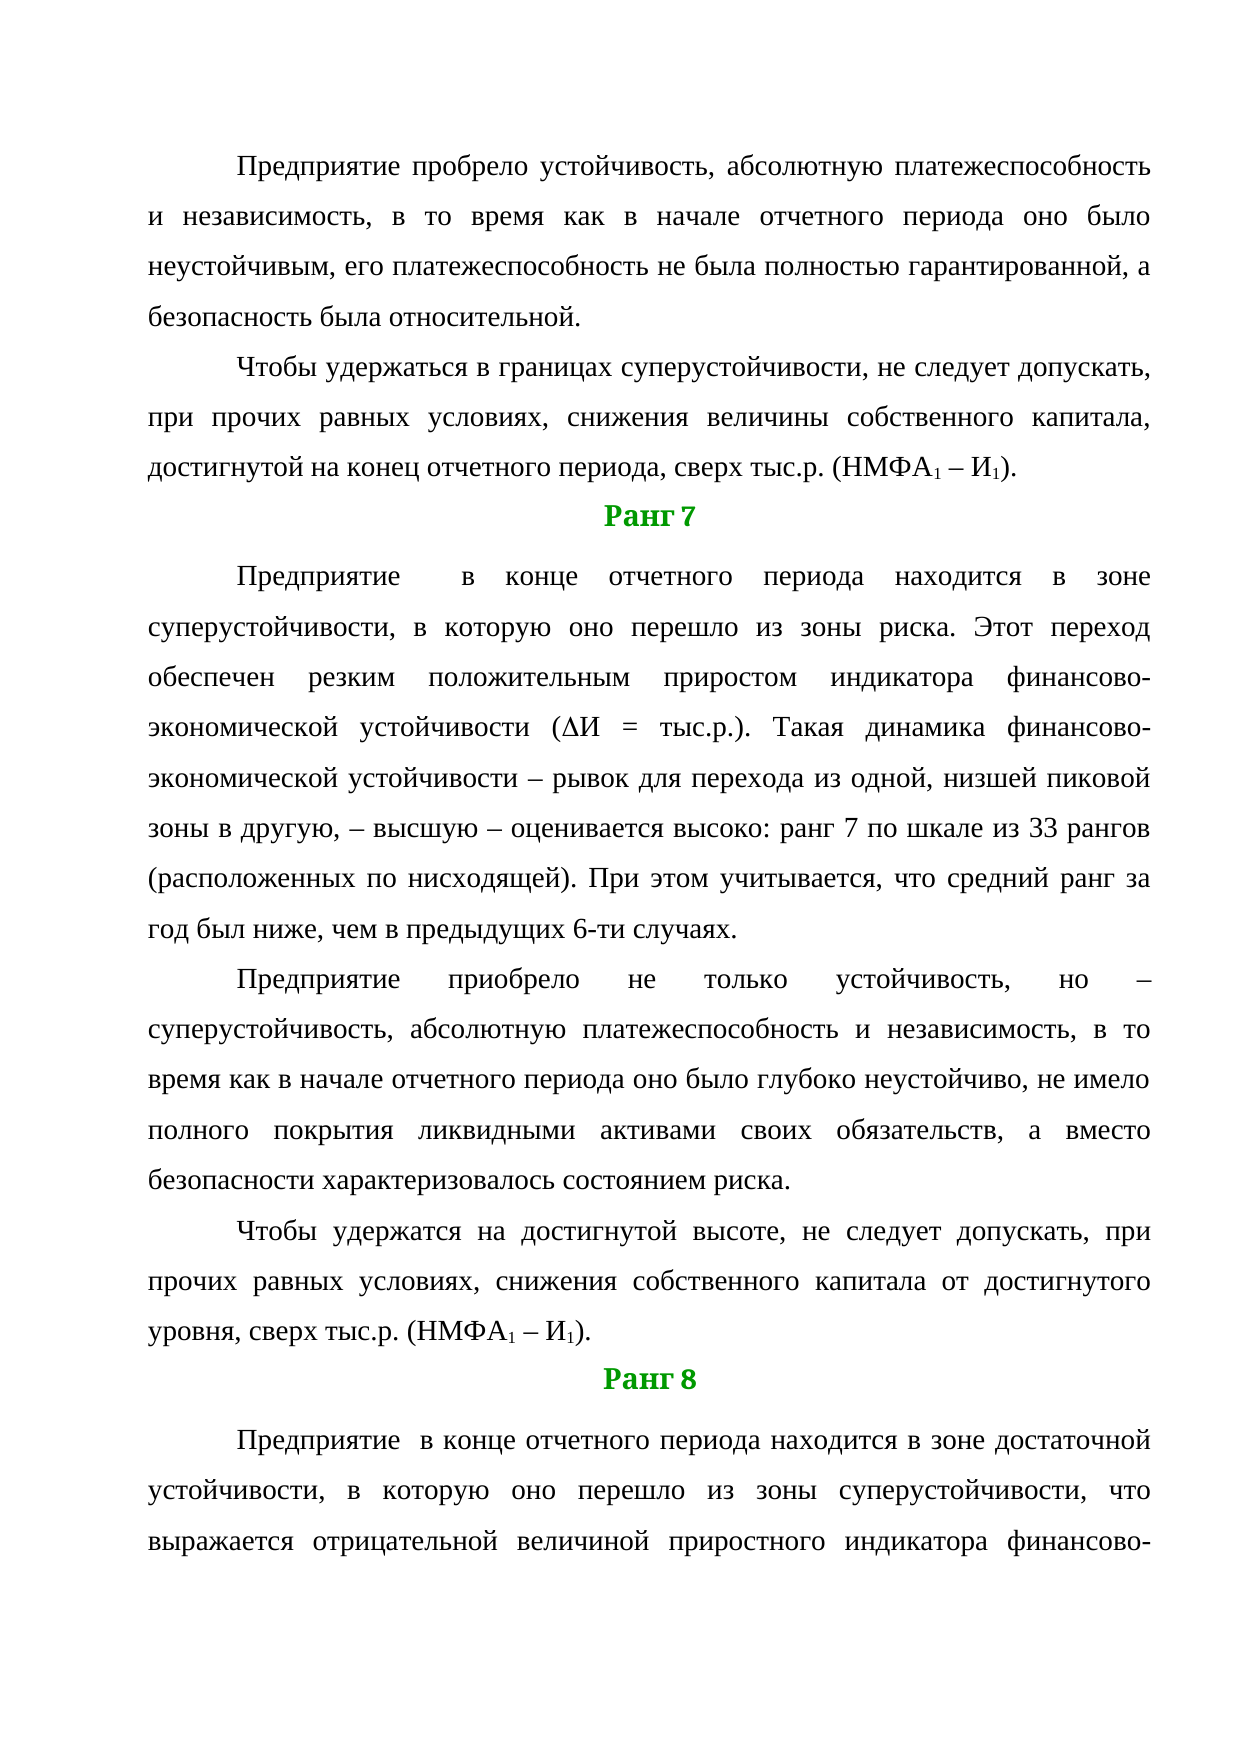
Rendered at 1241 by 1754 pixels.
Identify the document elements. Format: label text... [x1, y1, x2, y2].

subtitle Ранг 7 [148, 500, 1152, 533]
text Предприятие в конце отчетного периода находится в зоне суперустойчивости, в которую оно перешло из зоны риска. Этот переход обеспечен резким положительным приростом индикатора финансово-экономической устойчивости (И = тыс.р.). Такая динамика финансово-экономической устойчивости – рывок для перехода из одной, низшей пиковой зоны в другую, – высшую – оценивается высоко: ранг 7 по шкале из 33 рангов (расположенных по нисходящей). При этом учитывается, что средний ранг за год был ниже, чем в предыдущих 6-ти случаях. [148, 558, 1152, 944]
text Чтобы удержаться в границах суперустойчивости, не следует допускать, при прочих равных условиях, снижения величины собственного капитала, достигнутой на конец отчетного периода, сверх тыс.р. (НМФА1 – И1). [148, 349, 1152, 483]
text Чтобы удержатся на достигнутой высоте, не следует допускать, при прочих равных условиях, снижения собственного капитала от достигнутого уровня, сверх тыс.р. (НМФА1 – И1). [148, 1213, 1152, 1347]
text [148, 1422, 1152, 1556]
text Предприятие приобрело не только устойчивость, но – суперустойчивость, абсолютную платежеспособность и независимость, в то время как в начале отчетного периода оно было глубоко неустойчиво, не имело полного покрытия ликвидными активами своих обязательств, а вместо безопасности характеризовалось состоянием риска. [148, 961, 1152, 1196]
subtitle Ранг 8 [148, 1363, 1152, 1397]
text Предприятие пробрело устойчивость, абсолютную платежеспособность и независимость, в то время как в начале отчетного периода оно было неустойчивым, его платежеспособность не была полностью гарантированной, а безопасность была относительной. [148, 148, 1152, 332]
